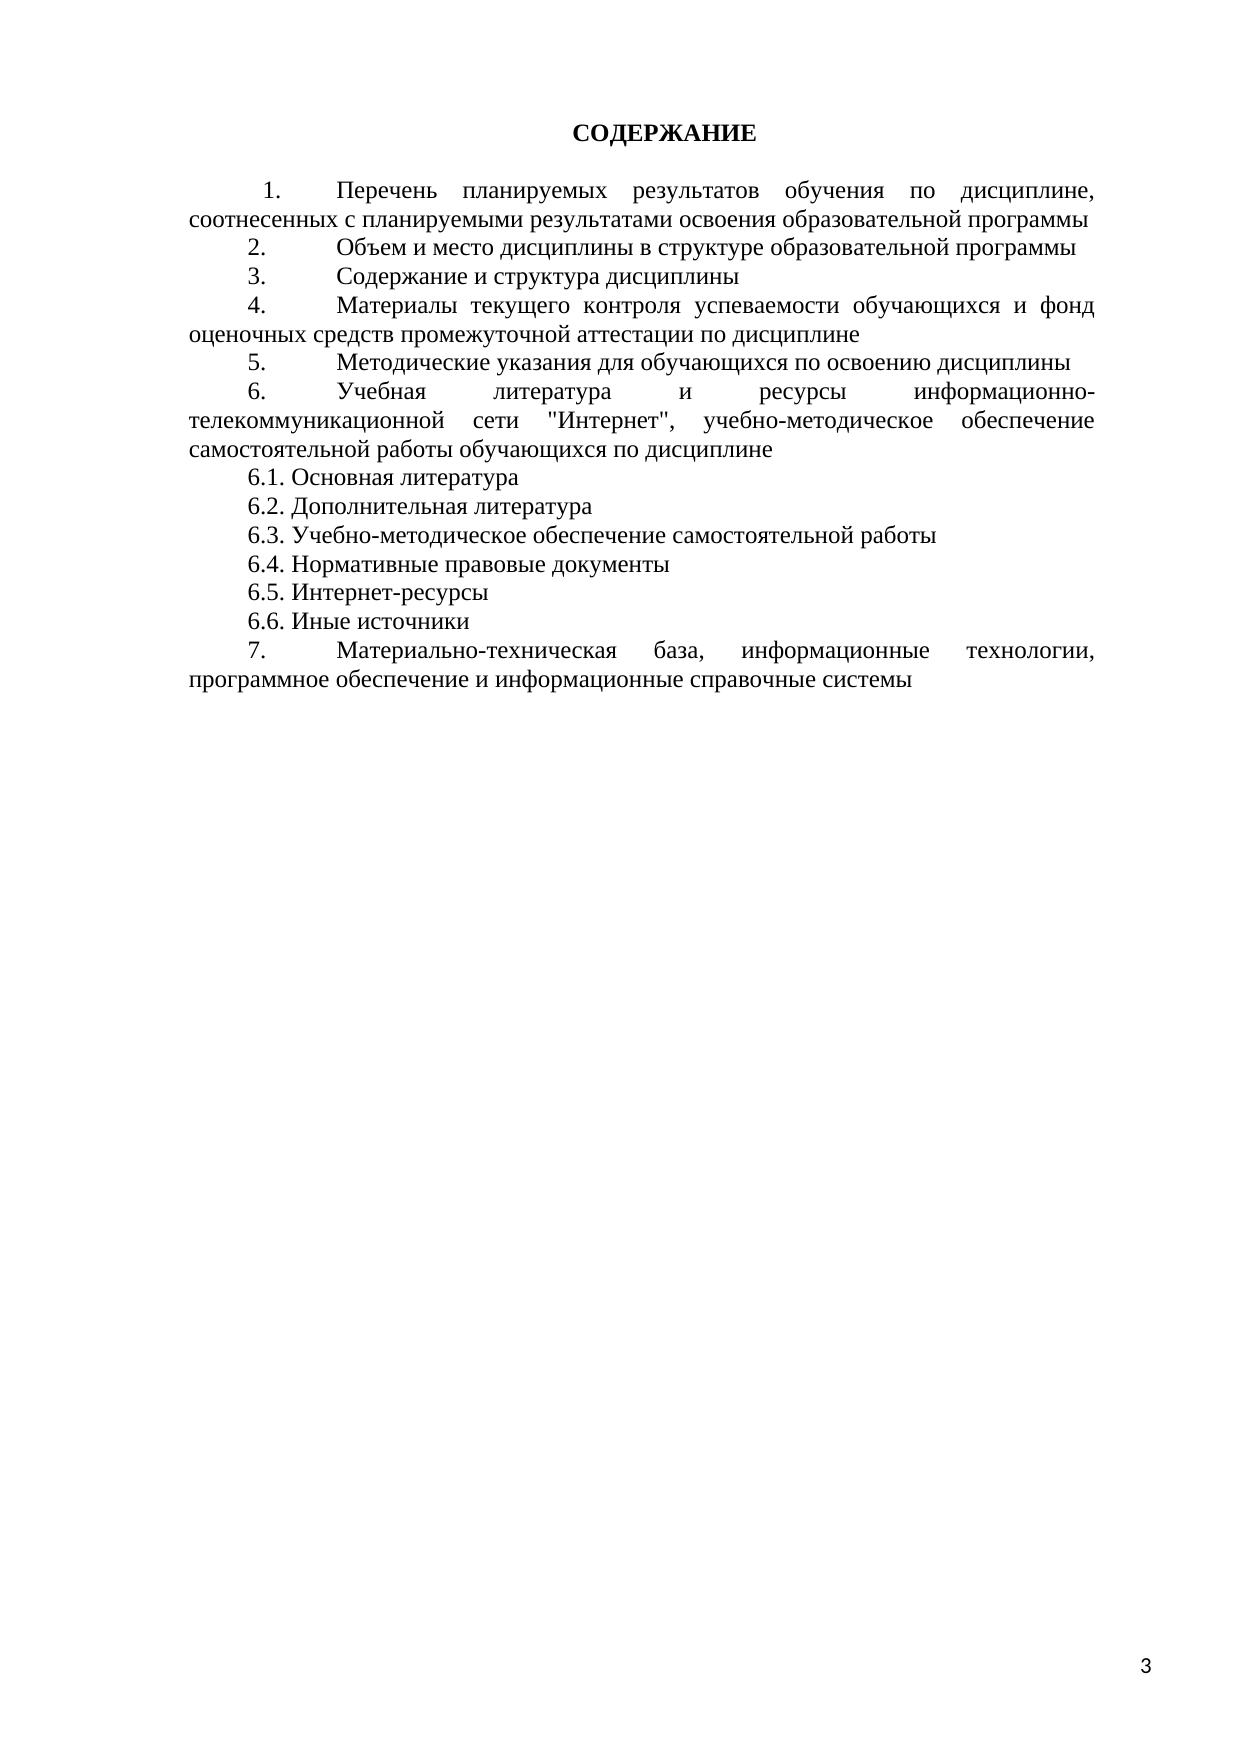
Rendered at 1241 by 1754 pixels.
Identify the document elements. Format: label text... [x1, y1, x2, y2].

table_cell 6.4. Нормативные правовые документы [177, 549, 1107, 577]
table_cell Материалы текущего контроля успеваемости обучающихся и фонд оценочных средств промежуточной аттестации по дисциплине [177, 290, 1107, 347]
table_cell Содержание и структура дисциплины [177, 261, 1107, 290]
table_cell Учебная литература и ресурсы информационно-телекоммуникационной сети "Интернет", учебно-методическое обеспечение самостоятельной работы обучающихся по дисциплине [177, 376, 1107, 462]
table_cell Методические указания для обучающихся по освоению дисциплины [177, 348, 1107, 376]
table_cell Объем и место дисциплины в структуре образовательной программы [177, 233, 1107, 261]
table_cell 6.1. Основная литература [177, 463, 1107, 491]
table_header Перечень планируемых результатов обучения по дисциплине, соотнесенных с планируемыми результатами освоения образовательной программы [177, 175, 1107, 232]
table_cell Материально-техническая база, информационные технологии, программное обеспечение и информационные справочные системы [177, 635, 1107, 692]
table_cell 6.3. Учебно-методическое обеспечение самостоятельной работы [177, 520, 1107, 549]
table_cell 6.6. Иные источники [177, 606, 1107, 635]
table_cell 6.5. Интернет-ресурсы [177, 578, 1107, 606]
text СОДЕРЖАНИЕ [177, 118, 1152, 147]
table_cell 6.2. Дополнительная литература [177, 491, 1107, 520]
